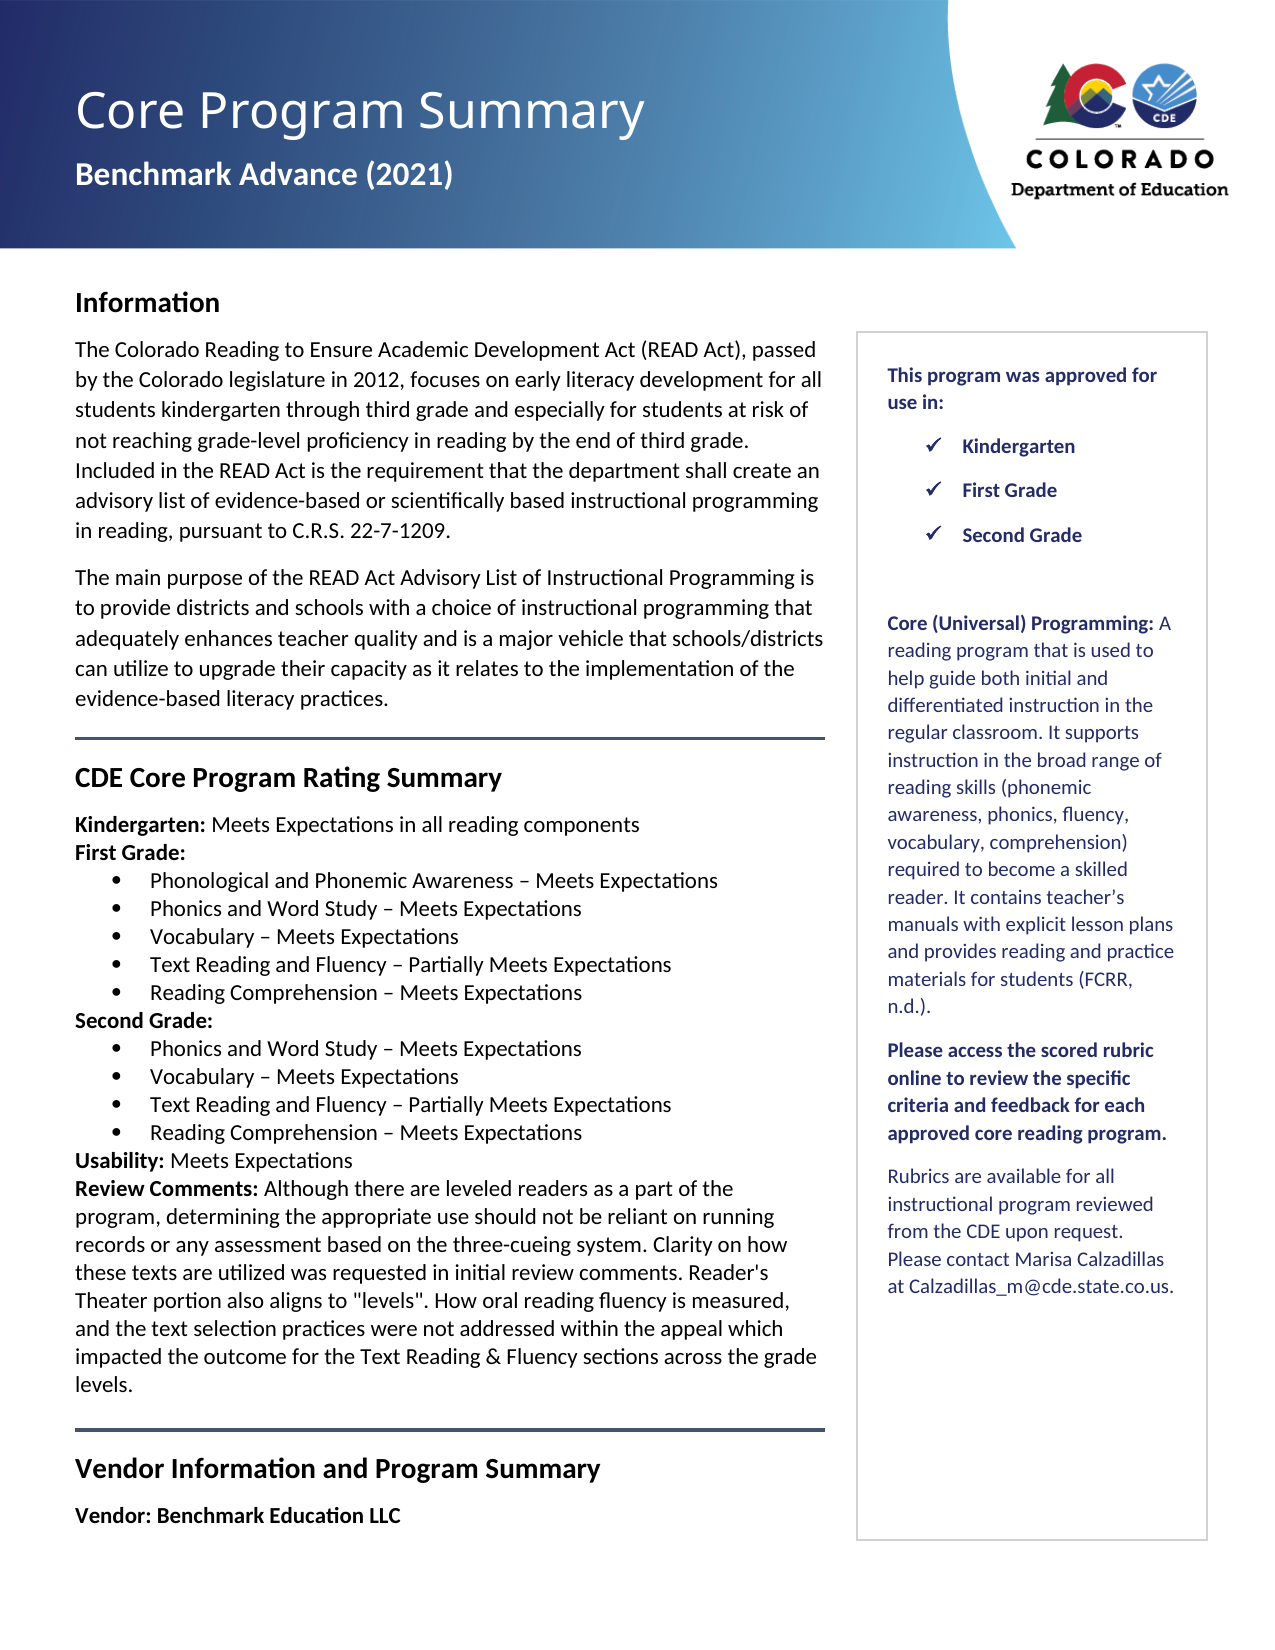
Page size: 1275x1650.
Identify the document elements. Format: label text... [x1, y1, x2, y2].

list Phonics and Word Study – Meets Expectations [112, 894, 856, 922]
text First Grade: [75, 838, 856, 866]
list Reading Comprehension – Meets Expectations [112, 978, 856, 1006]
text The Colorado Reading to Ensure Academic Development Act (READ Act), passed by the Colorado legislature in 2012, focuses on early literacy development for all students kindergarten through third grade and especially for students at risk of not reaching grade-level proficiency in reading by the end of third grade. Included in the READ Act is the requirement that the department shall create an advisory list of evidence-based or scientifically based instructional programming in reading, pursuant to C.R.S. 22-7-1209. [75, 335, 825, 544]
text Review Comments: Although there are leveled readers as a part of the program, determining the appropriate use should not be reliant on running records or any assessment based on the three-cueing system. Clarity on how these texts are utilized was requested in initial review comments. Reader's Theater portion also aligns to "levels". How oral reading fluency is measured, and the text selection practices were not addressed within the appeal which impacted the outcome for the Text Reading & Fluency sections across the grade levels. [75, 1174, 825, 1398]
picture [0, 0, 1275, 265]
list Vocabulary – Meets Expectations [112, 1062, 856, 1090]
text Second Grade: [75, 1006, 856, 1034]
subtitle Vendor Information and Program Summary [75, 1451, 825, 1486]
list Phonological and Phonemic Awareness – Meets Expectations [112, 866, 856, 894]
subtitle Information [75, 284, 825, 320]
text Usability: Meets Expectations [75, 1146, 825, 1174]
text Vendor: Benchmark Education LLC [75, 1501, 856, 1529]
list Reading Comprehension – Meets Expectations [112, 1118, 856, 1146]
subtitle CDE Core Program Rating Summary [75, 759, 825, 795]
list Text Reading and Fluency – Partially Meets Expectations [112, 1090, 856, 1118]
list Text Reading and Fluency – Partially Meets Expectations [112, 950, 856, 978]
list Phonics and Word Study – Meets Expectations [112, 1034, 856, 1062]
subtitle Benchmark Advance (2021) [75, 153, 825, 193]
text The main purpose of the READ Act Advisory List of Instructional Programming is to provide districts and schools with a choice of instructional programming that adequately enhances teacher quality and is a major vehicle that schools/districts can utilize to upgrade their capacity as it relates to the implementation of the evidence-based literacy practices. [75, 563, 825, 737]
subtitle Core Program Summary [75, 75, 1050, 143]
text Kindergarten: Meets Expectations in all reading components [75, 810, 856, 838]
list Vocabulary – Meets Expectations [112, 922, 856, 950]
